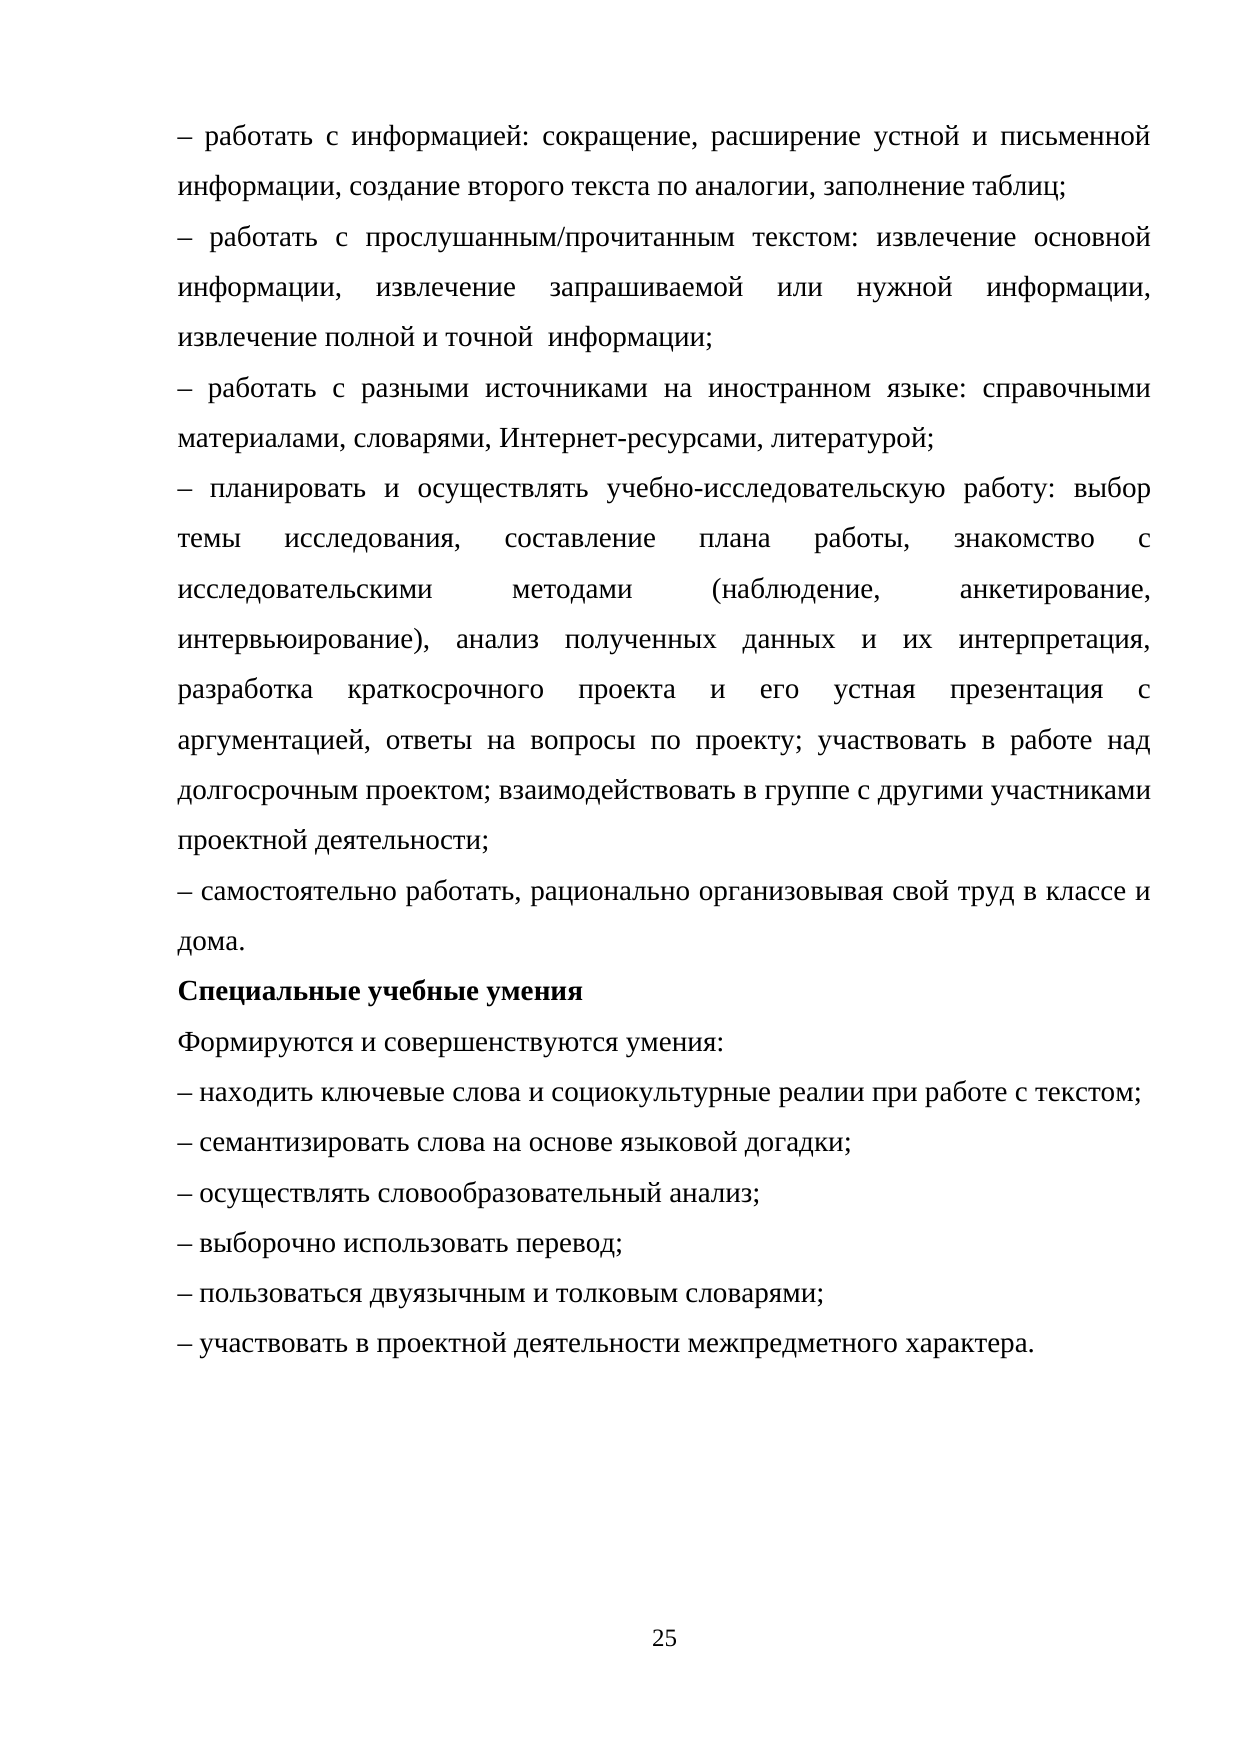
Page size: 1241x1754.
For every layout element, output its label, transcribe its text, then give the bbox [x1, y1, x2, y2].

text – пользоваться двуязычным и толковым словарями; [177, 1275, 1152, 1309]
text – осуществлять словообразовательный анализ; [177, 1175, 1152, 1208]
text – находить ключевые слова и социокультурные реалии при работе с текстом; [177, 1074, 1152, 1108]
text – выборочно использовать перевод; [177, 1225, 1152, 1258]
text Специальные учебные умения [177, 973, 1152, 1007]
text – самостоятельно работать, рационально организовывая свой труд в классе и дома. [177, 873, 1152, 957]
text – участвовать в проектной деятельности межпредметного характера. [177, 1326, 1152, 1359]
text – работать с прослушанным/прочитанным текстом: извлечение основной информации, извлечение запрашиваемой или нужной информации, извлечение полной и точной информации; [177, 219, 1152, 353]
text – семантизировать слова на основе языковой догадки; [177, 1124, 1152, 1158]
text – работать с информацией: сокращение, расширение устной и письменной информации, создание второго текста по аналогии, заполнение таблиц; [177, 118, 1152, 202]
text Формируются и совершенствуются умения: [177, 1024, 1152, 1057]
text – планировать и осуществлять учебно-исследовательскую работу: выбор темы исследования, составление плана работы, знакомство с исследовательскими методами (наблюдение, анкетирование, интервьюирование), анализ полученных данных и их интерпретация, разработка краткосрочного проекта и его устная презентация с аргументацией, ответы на вопросы по проекту; участвовать в работе над долгосрочным проектом; взаимодействовать в группе с другими участниками проектной деятельности; [177, 470, 1152, 856]
text – работать с разными источниками на иностранном языке: справочными материалами, словарями, Интернет-ресурсами, литературой; [177, 370, 1152, 453]
